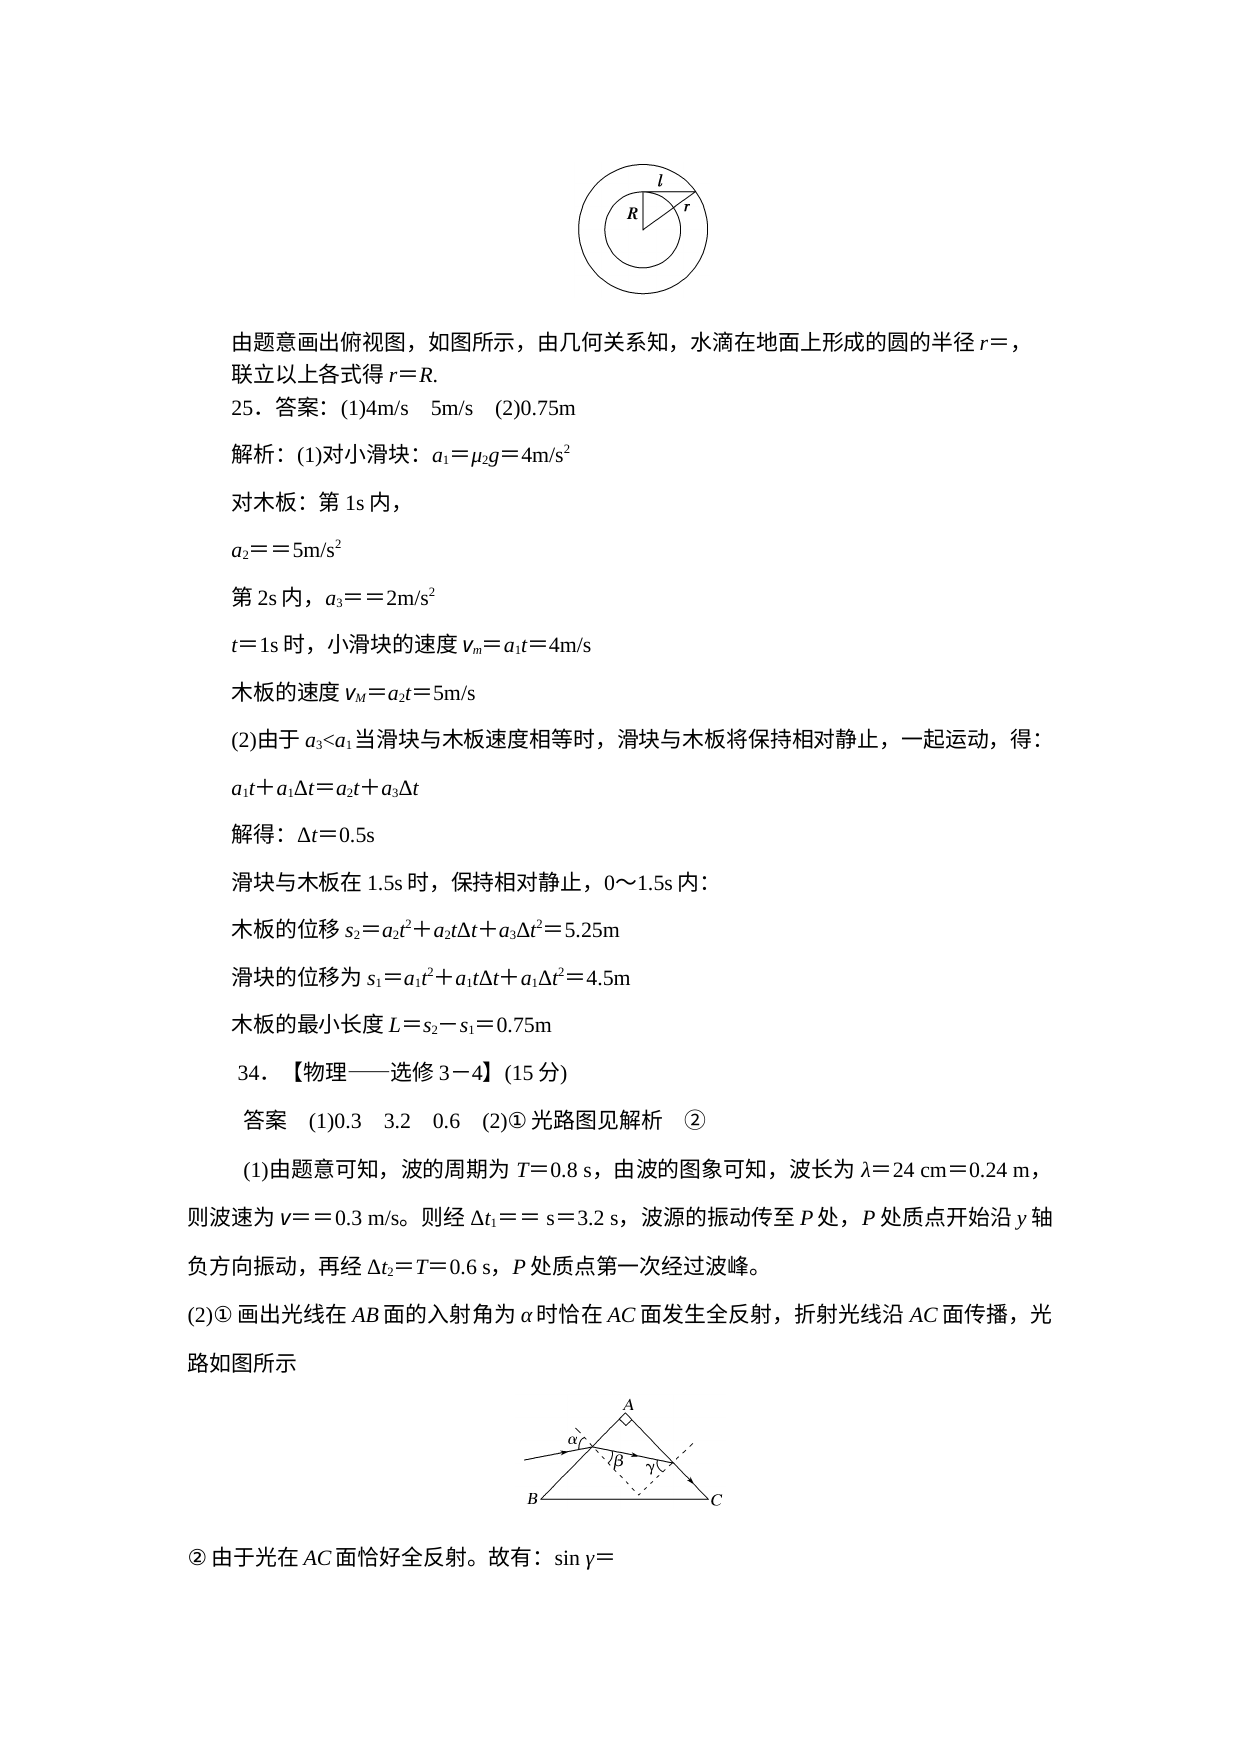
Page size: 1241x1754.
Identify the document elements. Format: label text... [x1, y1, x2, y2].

text 25．答案：(1)/s /s (2) [187, 389, 1053, 421]
text 34．【物理——选修3－4】(15分) [187, 1055, 1053, 1087]
text ②由于光在AC面恰好全反射。故有：sin γ＝ [187, 1539, 1053, 1572]
text 联立以上各式得r＝R. [187, 357, 1053, 389]
text 滑块与木板在1.5s时，保持相对静止，0～1.5s内： [187, 865, 1053, 896]
text 由题意画出俯视图，如图所示，由几何关系知，水滴在地面上形成的圆的半径r＝， [187, 324, 1053, 357]
text 对木板：第1s内， [187, 484, 1053, 516]
text 滑块的位移为s1＝a1t2＋a1tΔt＋a1Δt2＝ [187, 960, 1053, 991]
text 木板的最小长度L＝s2－s1＝ [187, 1007, 1053, 1039]
text 第2s内，a3＝＝/s2 [187, 579, 1053, 611]
text a2＝＝/s2 [187, 532, 1053, 564]
text t＝1s时，小滑块的速度vm＝a1t＝/s [187, 627, 1053, 659]
text 木板的速度vM＝a2t＝/s [187, 674, 1053, 706]
text 解析：(1)对小滑块：a1＝μ＝/s2 [187, 437, 1053, 469]
text (2)①画出光线在AB面的入射角为α时恰在AC面发生全反射，折射光线沿AC面传播，光路如图所示 [187, 1297, 1053, 1378]
text (2)由于a3<a1当滑块与木板速度相等时，滑块与木板将保持相对静止，一起运动，得： [187, 722, 1053, 754]
picture [574, 162, 711, 298]
text 木板的位移s2＝a2t2＋a2tΔt＋a3Δt2＝ [187, 912, 1053, 944]
text a1t＋a1Δt＝a2t＋a3Δt [187, 770, 1053, 801]
text (1)由题意可知，波的周期为T＝0.8 s，由波的图象可知，波长为λ＝24 cm＝0.24 m，则波速为v＝＝0.3 m/s。则经Δt1＝＝ s＝3.2 s，波源的振动传至P处，P处质点开始沿y轴负方向振动，再经Δt2＝T＝0.6 s，P处质点第一次经过波峰。 [187, 1151, 1053, 1281]
picture [514, 1394, 726, 1509]
text 解得：Δt＝0.5s [187, 817, 1053, 849]
text 答案 (1)0.3 3.2 0.6 (2)①光路图见解析 ② [187, 1103, 1053, 1136]
